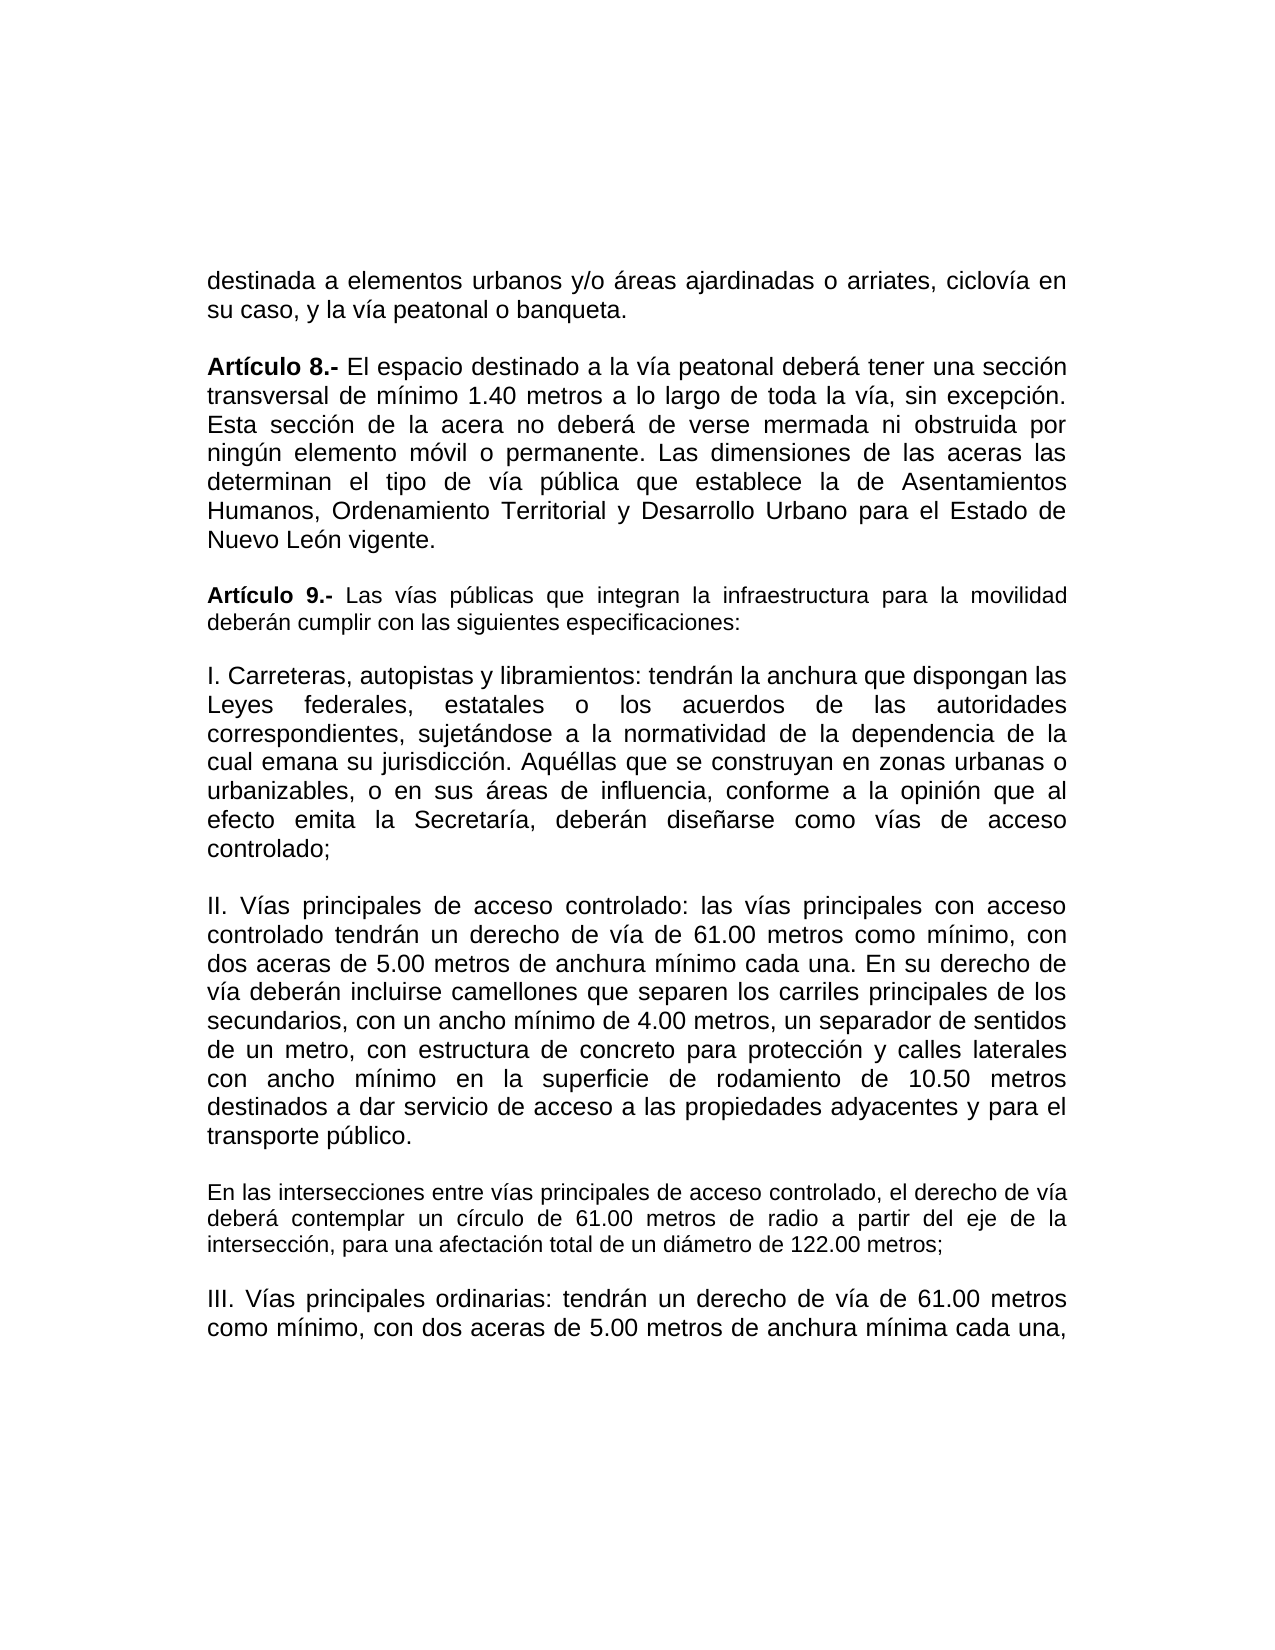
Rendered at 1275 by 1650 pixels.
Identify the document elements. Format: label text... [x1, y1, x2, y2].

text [207, 266, 1068, 323]
list I. Carreteras, autopistas y libramientos: tendrán la anchura que dispongan las Leyes federales, estatales o los acuerdos de las autoridades correspondientes, sujetándose a la normatividad de la dependencia de la cual emana su jurisdicción. Aquéllas que se construyan en zonas urbanas o urbanizables, o en sus áreas de influencia, conforme a la opinión que al efecto emita la Secretaría, deberán diseñarse como vías de acceso controlado; [207, 661, 1068, 862]
text Artículo 9.- Las vías públicas que integran la infraestructura para la movilidad deberán cumplir con las siguientes especificaciones: [207, 582, 1068, 635]
text En las intersecciones entre vías principales de acceso controlado, el derecho de vía deberá contemplar un círculo de 61.00 metros de radio a partir del eje de la intersección, para una afectación total de un diámetro de 122.00 metros; [207, 1179, 1068, 1258]
list II. Vías principales de acceso controlado: las vías principales con acceso controlado tendrán un derecho de vía de 61.00 metros como mínimo, con dos aceras de 5.00 metros de anchura mínimo cada una. En su derecho de vía deberán incluirse camellones que separen los carriles principales de los secundarios, con un ancho mínimo de 4.00 metros, un separador de sentidos de un metro, con estructura de concreto para protección y calles laterales con ancho mínimo en la superficie de rodamiento de 10.50 metros destinados a dar servicio de acceso a las propiedades adyacentes y para el transporte público. [207, 891, 1068, 1150]
text Artículo 8.- El espacio destinado a la vía peatonal deberá tener una sección transversal de mínimo 1.40 metros a lo largo de toda la vía, sin excepción. Esta sección de la acera no deberá de verse mermada ni obstruida por ningún elemento móvil o permanente. Las dimensiones de las aceras las determinan el tipo de vía pública que establece la de Asentamientos Humanos, Ordenamiento Territorial y Desarrollo Urbano para el Estado de Nuevo León vigente. [207, 352, 1068, 553]
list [207, 1284, 1068, 1342]
